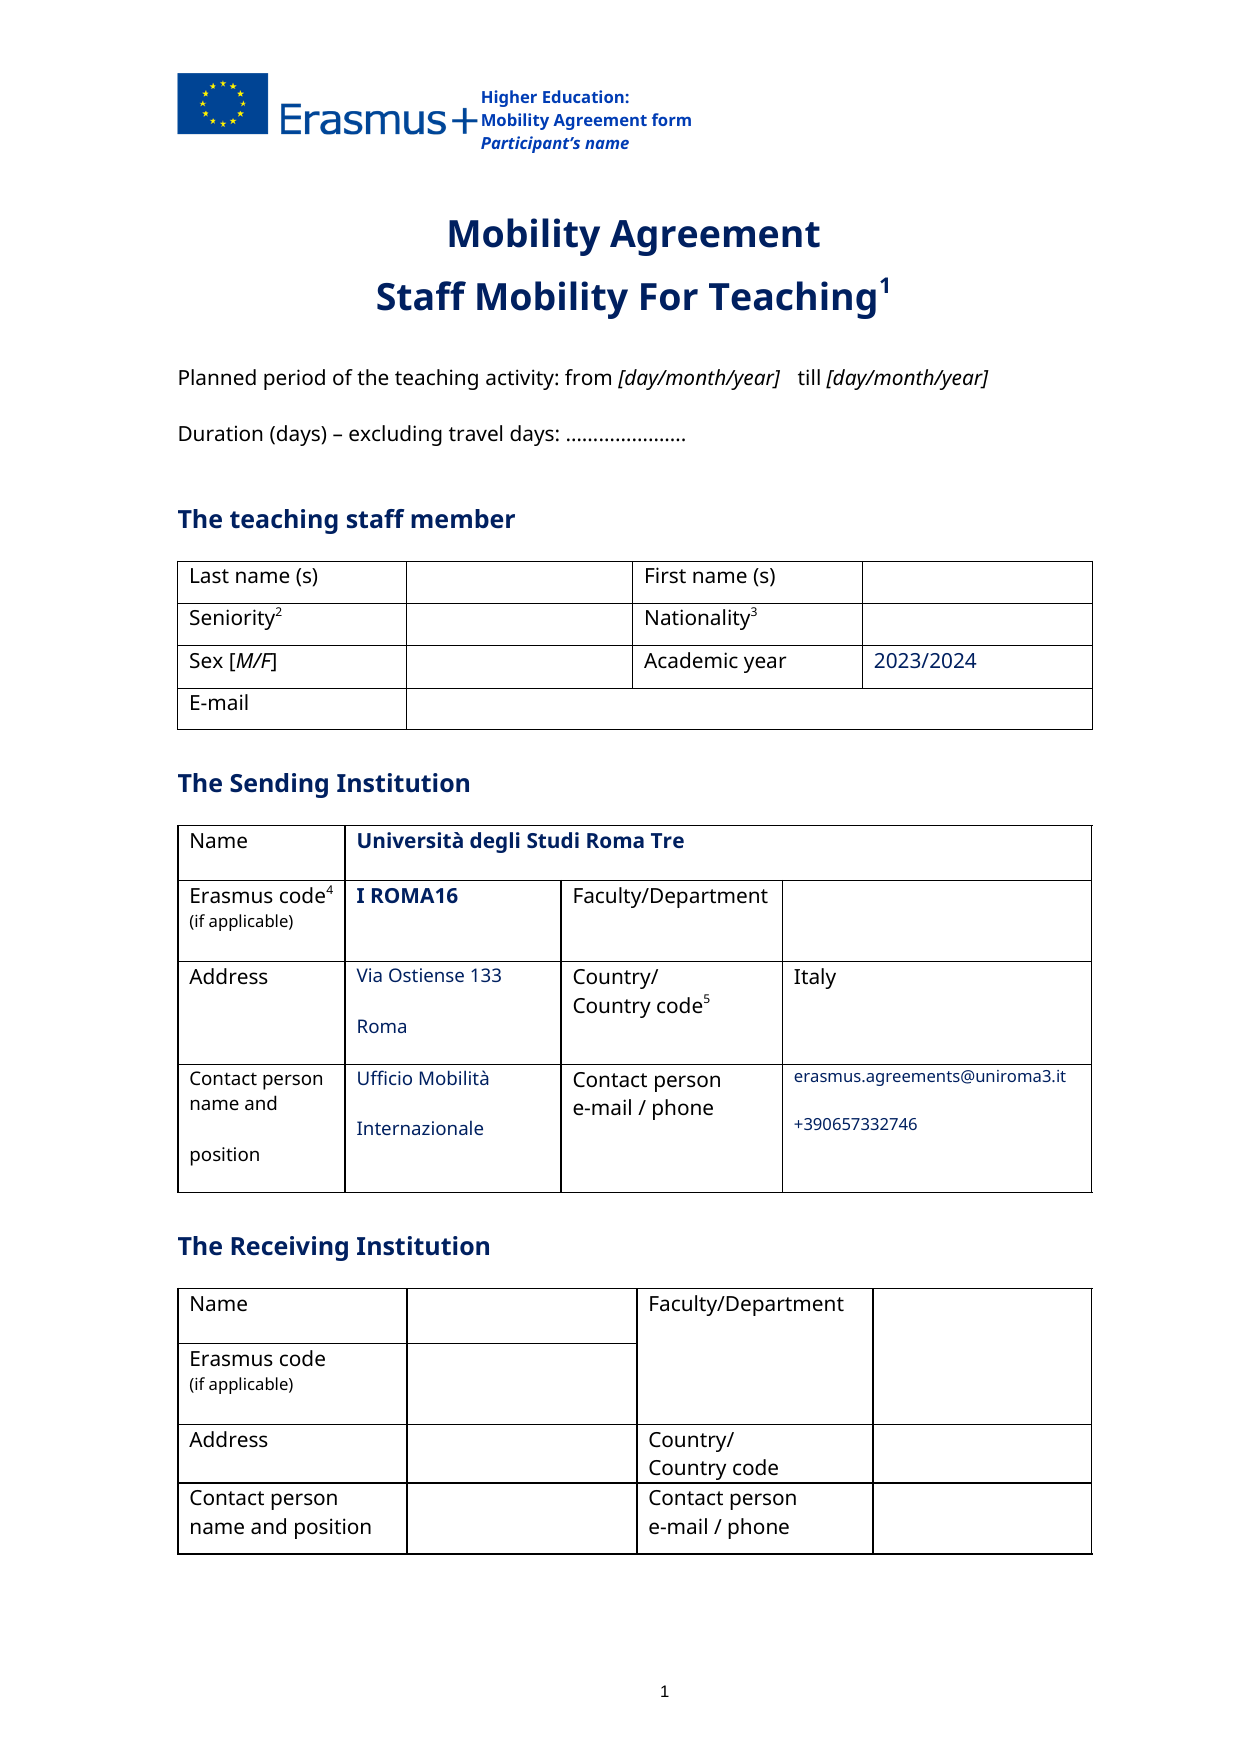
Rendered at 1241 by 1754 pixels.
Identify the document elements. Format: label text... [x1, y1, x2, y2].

text The Receiving Institution [177, 1228, 1196, 1262]
table_cell Contact person e-mail / phone [562, 1065, 782, 1192]
table_header [408, 1289, 636, 1342]
table_header [874, 1289, 1091, 1423]
table_cell Via Ostiense 133 Roma [346, 962, 560, 1063]
table_cell Sex [M/F] [178, 646, 406, 687]
table_cell [407, 646, 632, 687]
table_cell Contact person e-mail / phone [638, 1484, 872, 1553]
table_header Name [179, 1289, 406, 1342]
table_cell [408, 1344, 636, 1423]
table_cell [407, 604, 632, 645]
table_header Università degli Studi Roma Tre [346, 826, 1091, 880]
table_cell Contact person name and position [179, 1065, 344, 1192]
table_cell [408, 1425, 636, 1482]
table_header [407, 562, 632, 602]
table_cell Academic year [633, 646, 862, 687]
text Duration (days) – excluding travel days: …………………. [177, 419, 1092, 448]
table_cell [863, 604, 1092, 645]
table_header [863, 562, 1092, 602]
table_header Faculty/Department [638, 1289, 872, 1423]
text The Sending Institution [177, 766, 1196, 800]
table_cell [783, 881, 1091, 961]
table_cell Italy [783, 962, 1091, 1063]
text The teaching staff member [177, 501, 1196, 536]
table_cell Address [179, 1425, 406, 1482]
text Staff Mobility For Teaching [177, 271, 1089, 322]
table_cell Address [179, 962, 344, 1063]
table_cell [408, 1484, 636, 1553]
table_header Name [179, 826, 344, 880]
table_cell [874, 1484, 1091, 1553]
table_cell E-mail [178, 689, 406, 729]
table_header Last name (s) [178, 562, 406, 602]
table_cell [874, 1425, 1091, 1482]
table_cell I ROMA16 [346, 881, 560, 961]
table_cell erasmus.agreements@uniroma3.it +390657332746 [783, 1065, 1091, 1192]
text Planned period of the teaching activity: from [day/month/year] till [day/month/year] [177, 363, 1092, 391]
table_header First name (s) [633, 562, 862, 602]
table_cell Nationality [633, 604, 862, 645]
text Mobility Agreement [177, 207, 1089, 258]
table_cell Seniority [178, 604, 406, 645]
picture [177, 73, 478, 135]
table_cell [407, 689, 1092, 729]
table_cell Faculty/Department [562, 881, 782, 961]
table_cell Ufficio Mobilità Internazionale [346, 1065, 560, 1192]
table_cell 2023/2024 [863, 646, 1092, 687]
table_cell Country/ Country code [562, 962, 782, 1063]
table_cell Contact person name and position [179, 1484, 406, 1553]
